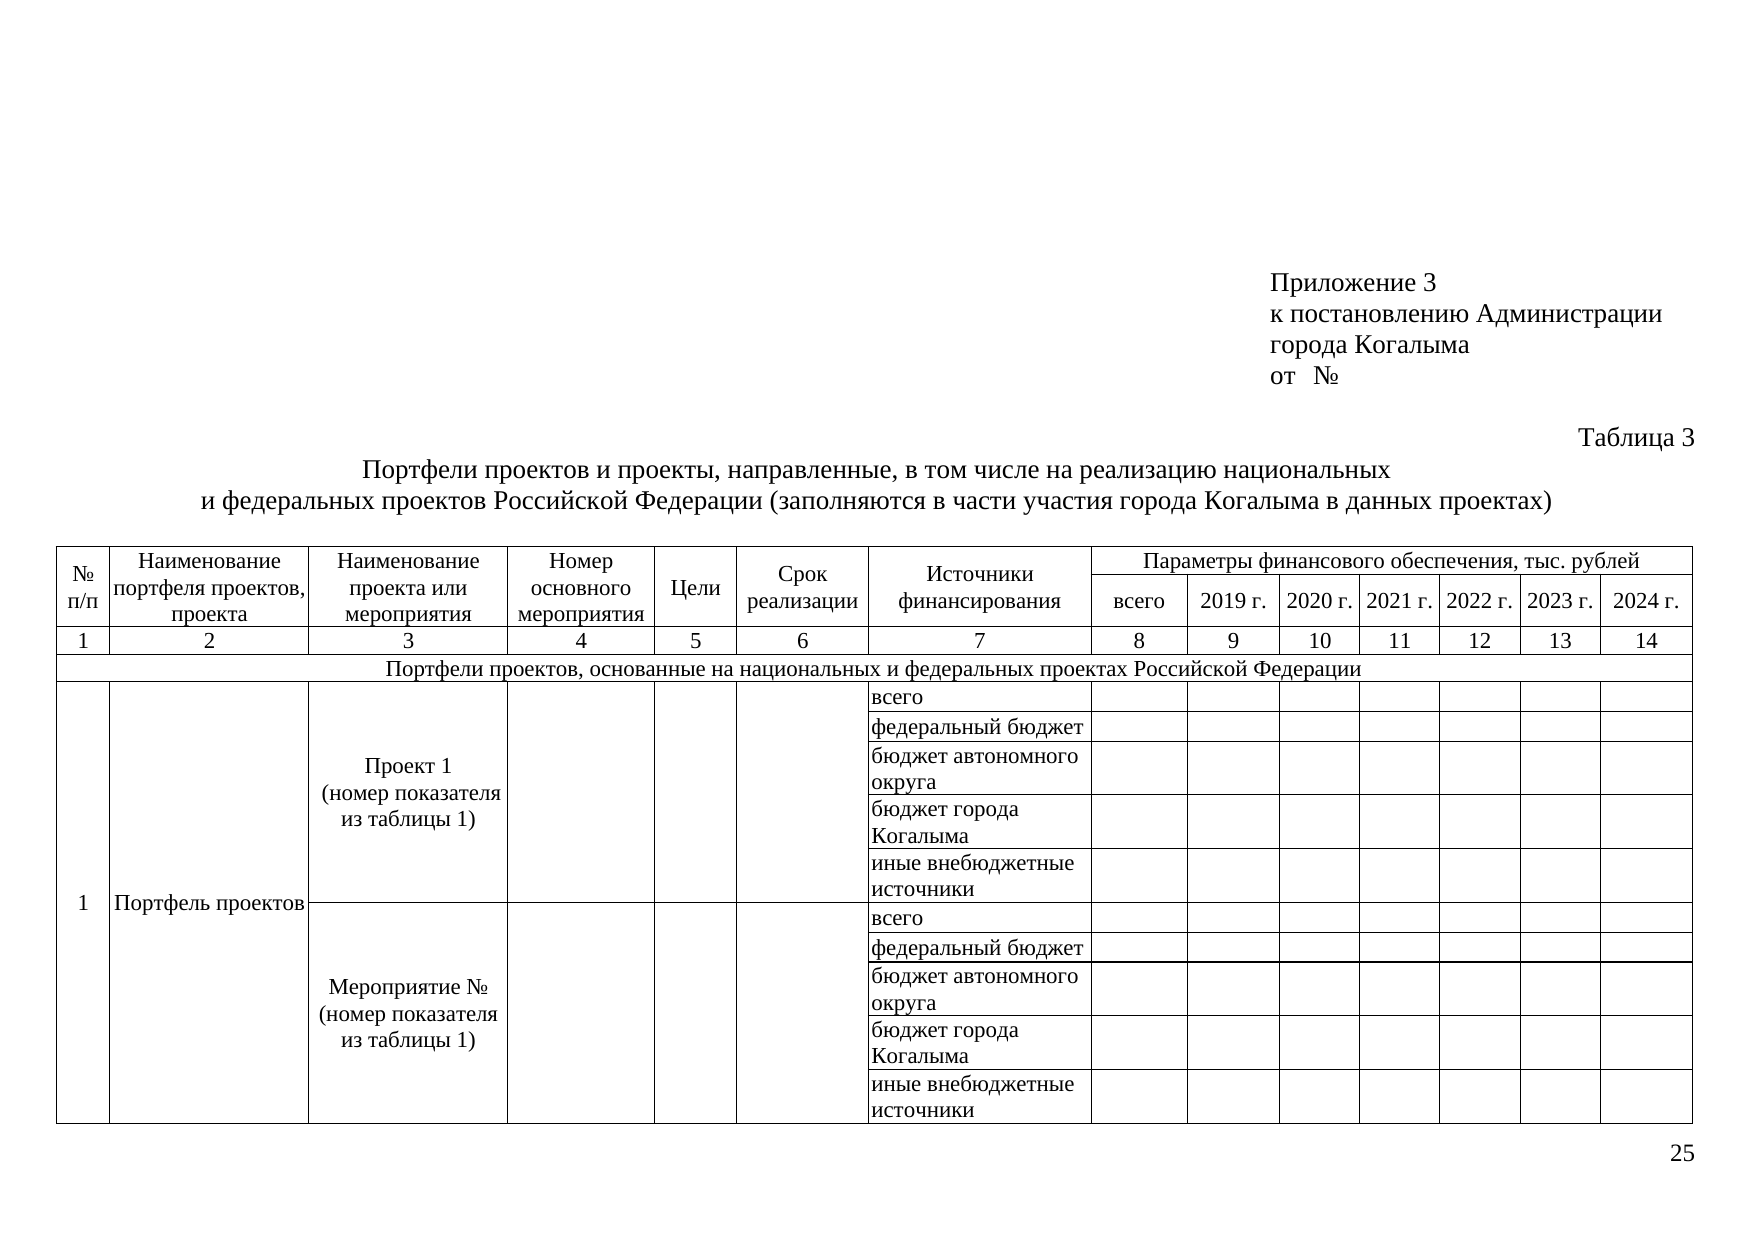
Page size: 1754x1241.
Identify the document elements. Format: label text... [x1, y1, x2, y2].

table_cell 14 [1601, 627, 1692, 654]
text города Когалыма [1270, 328, 1695, 359]
table_cell [1601, 849, 1692, 902]
table_cell [1360, 903, 1439, 932]
table_cell [1092, 742, 1187, 794]
table_cell [1601, 1016, 1692, 1069]
table_cell 11 [1360, 627, 1439, 654]
table_cell [1440, 1016, 1520, 1069]
table_cell [508, 903, 654, 1123]
table_cell федеральный бюджет [869, 712, 1091, 741]
table_cell [1521, 1016, 1600, 1069]
table_cell [1521, 795, 1600, 848]
table_cell 8 [1092, 627, 1187, 654]
table_cell иные внебюджетные источники [869, 849, 1091, 902]
table_cell [1360, 1016, 1439, 1069]
table_cell [1188, 795, 1279, 848]
table_cell всего [1092, 575, 1187, 626]
table_cell [655, 682, 736, 902]
table_cell бюджет города Когалыма [869, 1016, 1091, 1069]
table_cell 2019 г. [1188, 575, 1279, 626]
table_cell бюджет города Когалыма [869, 795, 1091, 848]
table_cell иные внебюджетные источники [869, 1070, 1091, 1123]
table_cell [1360, 742, 1439, 794]
table_cell [1521, 1070, 1600, 1123]
table_header Наименование проекта или мероприятия [309, 547, 507, 626]
table_cell [737, 903, 868, 1123]
table_header Параметры финансового обеспечения, тыс. рублей [1092, 547, 1692, 573]
table_cell [1521, 712, 1600, 741]
table_cell [1280, 849, 1359, 902]
table_cell 12 [1440, 627, 1520, 654]
table_header Срок реализации [737, 547, 868, 626]
table_cell [1280, 742, 1359, 794]
table_cell [1440, 682, 1520, 711]
table_cell [1280, 963, 1359, 1015]
table_cell [1092, 963, 1187, 1015]
table_cell [655, 903, 736, 1123]
table_cell [1360, 682, 1439, 711]
table_cell Проект 1 (номер показателя из таблицы 1) [309, 682, 507, 902]
table_cell [508, 682, 654, 902]
table_cell 1 [57, 627, 109, 654]
table_cell [1521, 963, 1600, 1015]
table_header Цели [655, 547, 736, 626]
table_cell [1601, 963, 1692, 1015]
table_cell [1188, 933, 1279, 961]
table_cell [1521, 933, 1600, 961]
table_cell бюджет автономного округа [869, 742, 1091, 794]
table_cell [1440, 903, 1520, 932]
table_cell [1440, 742, 1520, 794]
table_cell [1188, 1016, 1279, 1069]
table_cell [1188, 963, 1279, 1015]
table_cell [1092, 795, 1187, 848]
table_cell [1360, 963, 1439, 1015]
table_cell [1092, 712, 1187, 741]
table_cell 2020 г. [1280, 575, 1359, 626]
table_cell [1280, 903, 1359, 932]
table_cell [1188, 849, 1279, 902]
table_cell [1280, 682, 1359, 711]
table_cell [1360, 849, 1439, 902]
table_cell [1280, 1070, 1359, 1123]
table_cell [1440, 712, 1520, 741]
table_cell [1521, 742, 1600, 794]
table_cell [1280, 712, 1359, 741]
table_cell [1360, 712, 1439, 741]
table_cell [1440, 1070, 1520, 1123]
table_cell Мероприятие № (номер показателя из таблицы 1) [309, 903, 507, 1123]
table_cell [1440, 963, 1520, 1015]
table_cell всего [869, 903, 1091, 932]
table_cell 13 [1521, 627, 1600, 654]
table_cell [1092, 933, 1187, 961]
table_cell [1092, 903, 1187, 932]
table_cell 2024 г. [1601, 575, 1692, 626]
text Приложение 3 [1270, 266, 1695, 297]
text от № [1270, 359, 1695, 390]
table_cell 2021 г. [1360, 575, 1439, 626]
table_cell бюджет автономного округа [869, 963, 1091, 1015]
table_cell [1360, 795, 1439, 848]
table_cell [1440, 933, 1520, 961]
table_cell [1092, 849, 1187, 902]
table_cell 1 [57, 682, 109, 1123]
table_cell 2 [110, 627, 308, 654]
table_cell [1601, 682, 1692, 711]
table_header № п/п [57, 547, 109, 626]
table_cell [1092, 682, 1187, 711]
table_cell 7 [869, 627, 1091, 654]
table_cell 5 [655, 627, 736, 654]
table_cell [1188, 712, 1279, 741]
table_cell [737, 682, 868, 902]
table_cell 9 [1188, 627, 1279, 654]
table_cell 2022 г. [1440, 575, 1520, 626]
table_cell 10 [1280, 627, 1359, 654]
table_header Номер основного мероприятия [508, 547, 654, 626]
table_cell [1280, 1016, 1359, 1069]
table_cell 4 [508, 627, 654, 654]
table_cell [1188, 742, 1279, 794]
table_cell 3 [309, 627, 507, 654]
table_cell [1601, 903, 1692, 932]
table_cell Портфели проектов, основанные на национальных и федеральных проектах Российской Федерации [57, 655, 1692, 681]
text и федеральных проектов Российской Федерации (заполняются в части участия города Когалыма в данных проектах) [59, 484, 1695, 515]
table_cell [1601, 742, 1692, 794]
table_cell [1188, 903, 1279, 932]
table_cell [1521, 903, 1600, 932]
table_cell [1360, 933, 1439, 961]
table_cell [1521, 849, 1600, 902]
text Таблица 3 [59, 422, 1695, 453]
table_cell [1601, 795, 1692, 848]
table_cell 2023 г. [1521, 575, 1600, 626]
table_cell всего [869, 682, 1091, 711]
table_cell [1521, 682, 1600, 711]
table_cell [1601, 933, 1692, 961]
table_cell 6 [737, 627, 868, 654]
text к постановлению Администрации [1270, 297, 1695, 328]
table_cell федеральный бюджет [869, 933, 1091, 961]
table_cell Портфель проектов [110, 682, 308, 1123]
table_cell [1188, 1070, 1279, 1123]
table_cell [1440, 795, 1520, 848]
text Портфели проектов и проекты, направленные, в том числе на реализацию национальных [59, 453, 1695, 484]
table_cell [1280, 795, 1359, 848]
table_cell [1092, 1016, 1187, 1069]
table_cell [1188, 682, 1279, 711]
table_cell [1092, 1070, 1187, 1123]
table_cell [1280, 933, 1359, 961]
table_header Наименование портфеля проектов, проекта [110, 547, 308, 626]
table_cell [1601, 712, 1692, 741]
table_cell [1360, 1070, 1439, 1123]
table_header Источники финансирования [869, 547, 1091, 626]
table_cell [1440, 849, 1520, 902]
table_cell [1601, 1070, 1692, 1123]
